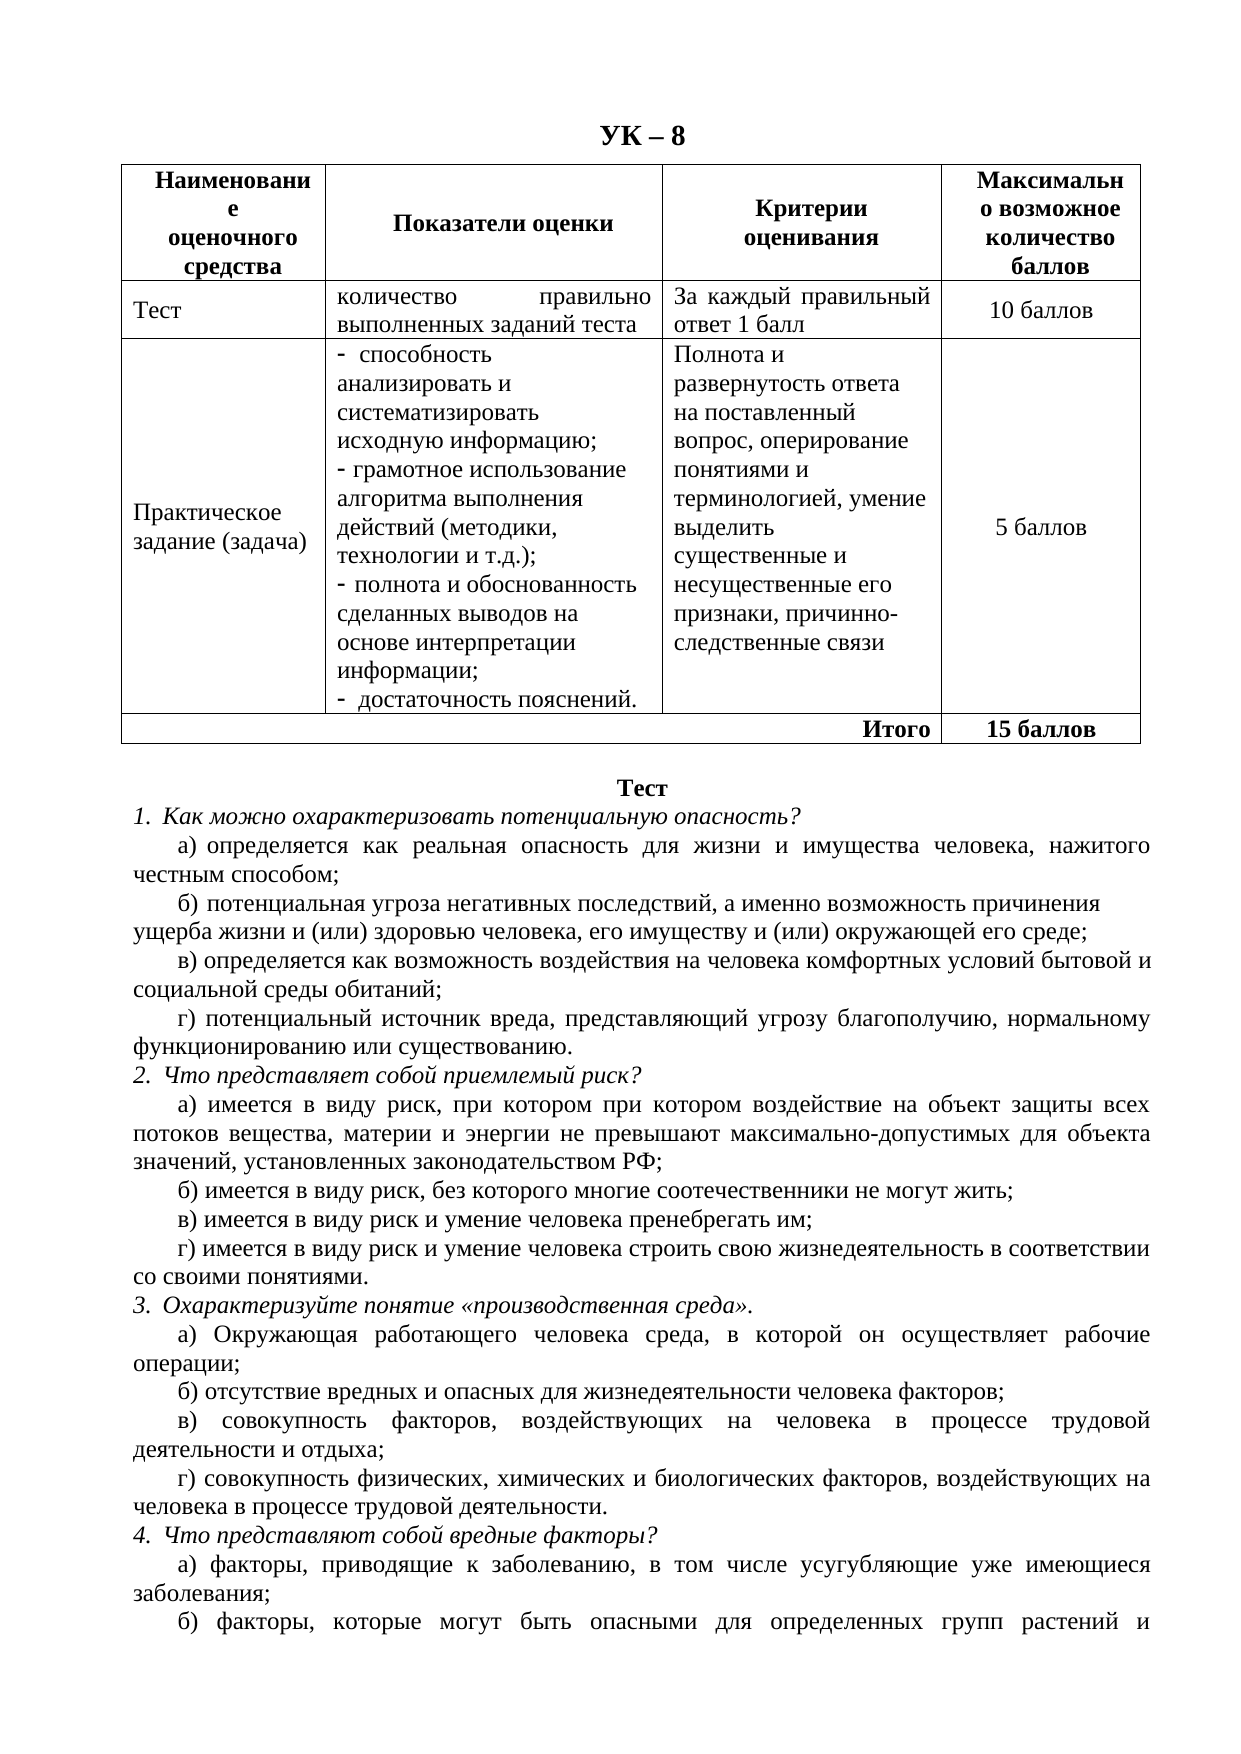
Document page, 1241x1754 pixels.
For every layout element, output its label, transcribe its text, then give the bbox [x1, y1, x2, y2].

table_cell За каждый правильный ответ 1 балл [663, 281, 941, 338]
table_header Максимально возможное количество баллов [942, 165, 1140, 280]
list потенциальная угроза негативных последствий, а именно возможность причинения ущерба жизни и (или) здоровью человека, его имуществу и (или) окружающей его среде; [133, 888, 1152, 945]
table_cell Полнота и развернутость ответа на поставленный вопрос, оперирование понятиями и терминологией, умение выделить существенные и несущественные его признаки, причинно-следственные связи [663, 339, 941, 713]
list Охарактеризуйте понятие «производственная среда». [133, 1290, 1152, 1319]
text а) имеется в виду риск, при котором при котором воздействие на объект защиты всех потоков вещества, материи и энергии не превышают максимально-допустимых для объекта значений, установленных законодательством РФ; [133, 1089, 1152, 1175]
text Тест [133, 773, 1152, 801]
table_cell Итого [122, 714, 941, 743]
table_cell количество правильно выполненных заданий теста [326, 281, 662, 338]
table_cell 10 баллов [942, 281, 1140, 338]
text а) факторы, приводящие к заболеванию, в том числе усугубляющие уже имеющиеся заболевания; [133, 1549, 1152, 1606]
table_header Показатели оценки [326, 165, 662, 280]
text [133, 1606, 1152, 1635]
list Что представляет собой приемлемый риск? [133, 1060, 1152, 1089]
list определяется как реальная опасность для жизни и имущества человека, нажитого честным способом; [133, 830, 1152, 888]
table_cell 5 баллов [942, 339, 1140, 713]
text г) потенциальный источник вреда, представляющий угрозу благополучию, нормальному функционированию или существованию. [133, 1003, 1152, 1060]
table_cell способность анализировать и систематизировать исходную информацию; грамотное использование алгоритма выполнения действий (методики, технологии и т.д.); полнота и обоснованность сделанных выводов на основе интерпретации информации; достаточность пояснений. [326, 339, 662, 713]
text в) имеется в виду риск и умение человека пренебрегать им; [133, 1204, 1152, 1233]
table_cell Тест [122, 281, 325, 338]
text УК – 8 [133, 118, 1152, 152]
text в) определяется как возможность воздействия на человека комфортных условий бытовой и социальной среды обитаний; [133, 945, 1152, 1003]
table_header Наименование оценочного средства [122, 165, 325, 280]
text г) имеется в виду риск и умение человека строить свою жизнедеятельность в соответствии со своими понятиями. [133, 1233, 1152, 1290]
list Как можно охарактеризовать потенциальную опасность? [133, 801, 1152, 830]
text г) совокупность физических, химических и биологических факторов, воздействующих на человека в процессе трудовой деятельности. [133, 1463, 1152, 1520]
table_header Критерии оценивания [663, 165, 941, 280]
table_cell Практическое задание (задача) [122, 339, 325, 713]
text а) Окружающая работающего человека среда, в которой он осуществляет рабочие операции; [133, 1319, 1152, 1376]
table_cell 15 баллов [942, 714, 1140, 743]
text б) имеется в виду риск, без которого многие соотечественники не могут жить; [133, 1175, 1152, 1204]
list Что представляют собой вредные факторы? [133, 1520, 1152, 1549]
text в) совокупность факторов, воздействующих на человека в процессе трудовой деятельности и отдыха; [133, 1405, 1152, 1463]
text б) отсутствие вредных и опасных для жизнедеятельности человека факторов; [133, 1376, 1152, 1405]
